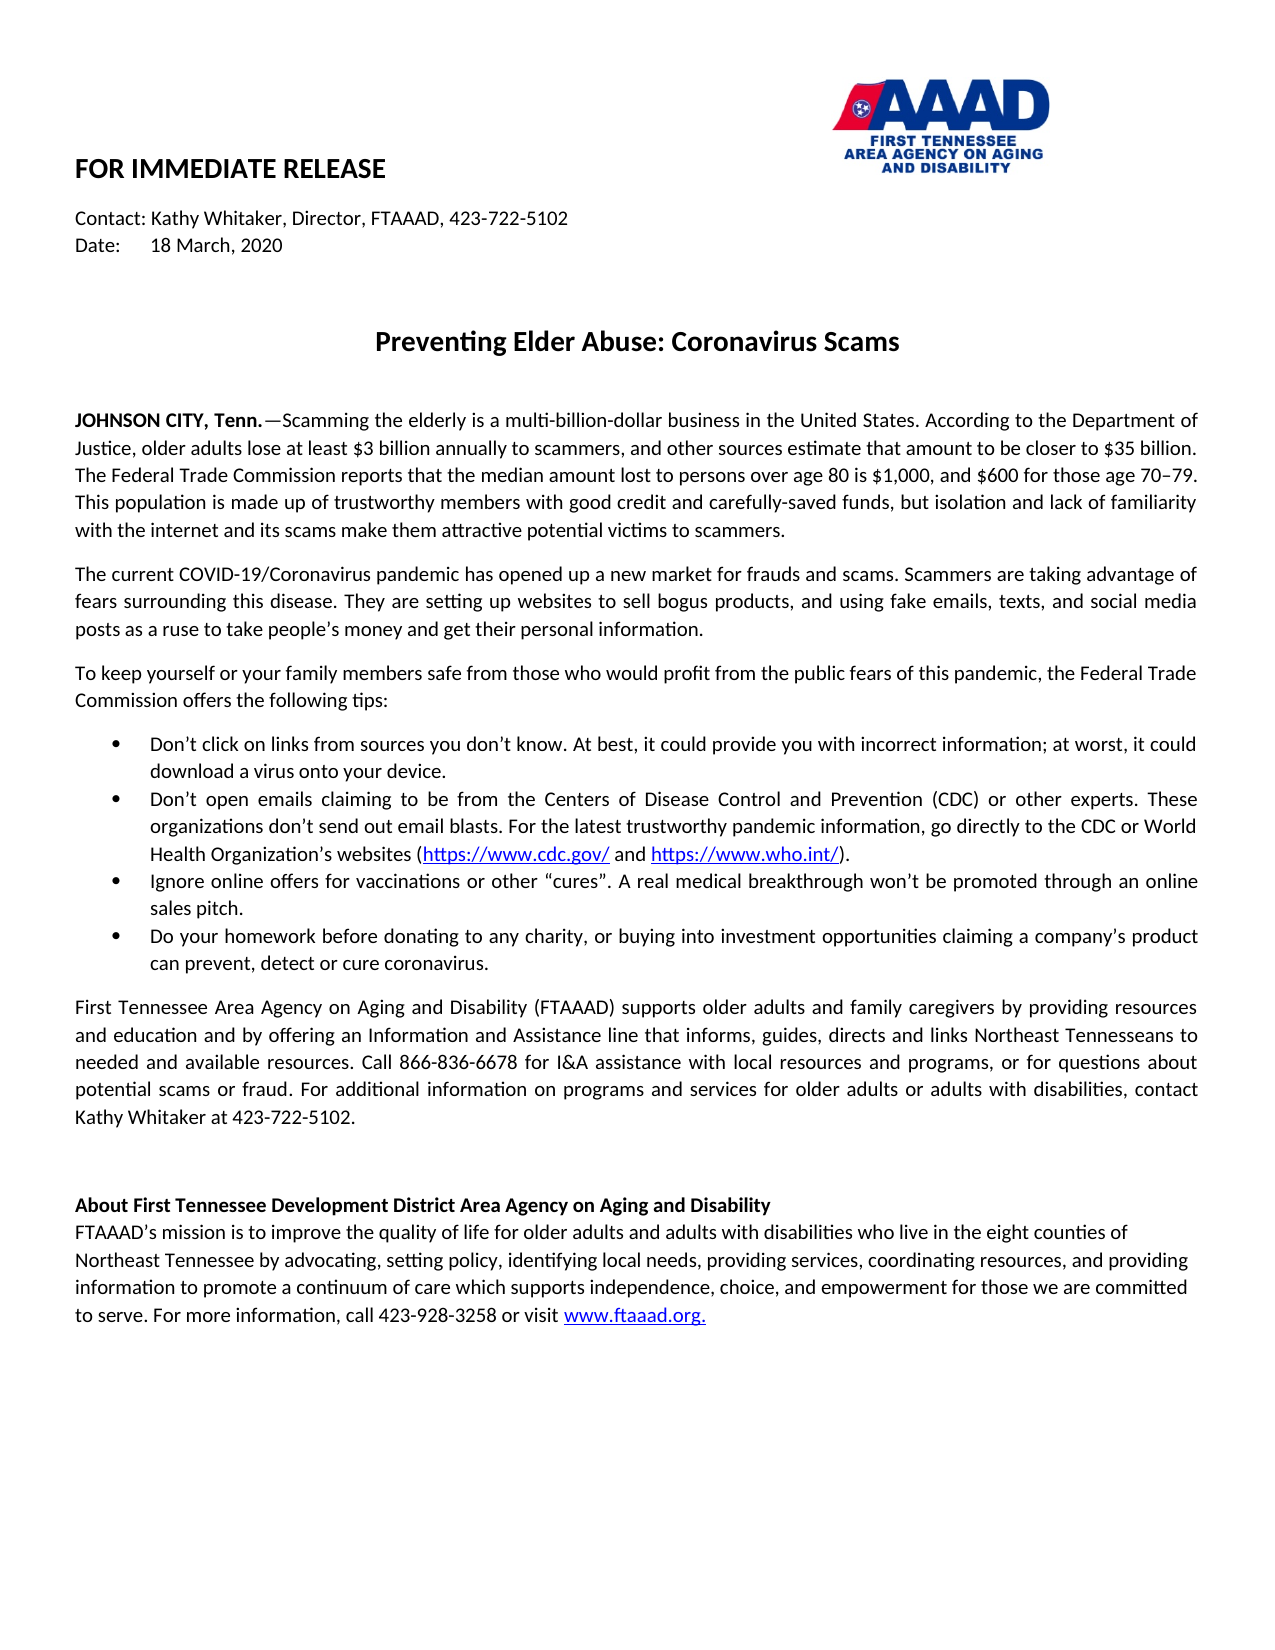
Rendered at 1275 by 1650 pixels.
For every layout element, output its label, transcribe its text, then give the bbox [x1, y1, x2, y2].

text The current COVID-19/Coronavirus pandemic has opened up a new market for frauds and scams. Scammers are taking advantage of fears surrounding this disease. They are setting up websites to sell bogus products, and using fake emails, texts, and social media posts as a ruse to take people’s money and get their personal information. [75, 561, 1200, 641]
text FOR IMMEDIATE RELEASE [75, 150, 1200, 186]
subtitle Preventing Elder Abuse: Coronavirus Scams [75, 323, 1200, 359]
text First Tennessee Area Agency on Aging and Disability (FTAAAD) supports older adults and family caregivers by providing resources and education and by offering an Information and Assistance line that informs, guides, directs and links Northeast Tennesseans to needed and available resources. Call 866-836-6678 for I&A assistance with local resources and programs, or for questions about potential scams or fraud. For additional information on programs and services for older adults or adults with disabilities, contact Kathy Whitaker at 423-722-5102. [75, 994, 1200, 1129]
list Ignore online offers for vaccinations or other “cures”. A real medical breakthrough won’t be promoted through an online sales pitch. [112, 868, 1200, 921]
text To keep yourself or your family members safe from those who would profit from the public fears of this pandemic, the Federal Trade Commission offers the following tips: [75, 660, 1200, 713]
list Do your homework before donating to any charity, or buying into investment opportunities claiming a company’s product can prevent, detect or cure coronavirus. [112, 923, 1200, 976]
text JOHNSON CITY, Tenn.—Scamming the elderly is a multi-billion-dollar business in the United States. According to the Department of Justice, older adults lose at least $3 billion annually to scammers, and other sources estimate that amount to be closer to $35 billion. The Federal Trade Commission reports that the median amount lost to persons over age 80 is $1,000, and $600 for those age 70–79. This population is made up of trustworthy members with good credit and carefully-saved funds, but isolation and lack of familiarity with the internet and its scams make them attractive potential victims to scammers. [75, 407, 1200, 542]
picture [831, 77, 1050, 175]
text Contact: Kathy Whitaker, Director, FTAAAD, 423-722-5102 Date: 18 March, 2020 [75, 205, 1200, 258]
list Don’t click on links from sources you don’t know. At best, it could provide you with incorrect information; at worst, it could download a virus onto your device. [112, 731, 1200, 784]
list Don’t open emails claiming to be from the Centers of Disease Control and Prevention (CDC) or other experts. These organizations don’t send out email blasts. For the latest trustworthy pandemic information, go directly to the CDC or World Health Organization’s websites (https://www.cdc.gov/ and https://www.who.int/). [112, 786, 1200, 866]
text About First Tennessee Development District Area Agency on Aging and Disability FTAAAD’s mission is to improve the quality of life for older adults and adults with disabilities who live in the eight counties of Northeast Tennessee by advocating, setting policy, identifying local needs, providing services, coordinating resources, and providing information to promote a continuum of care which supports independence, choice, and empowerment for those we are committed to serve. For more information, call 423-928-3258 or visit www.ftaaad.org. [75, 1192, 1200, 1327]
